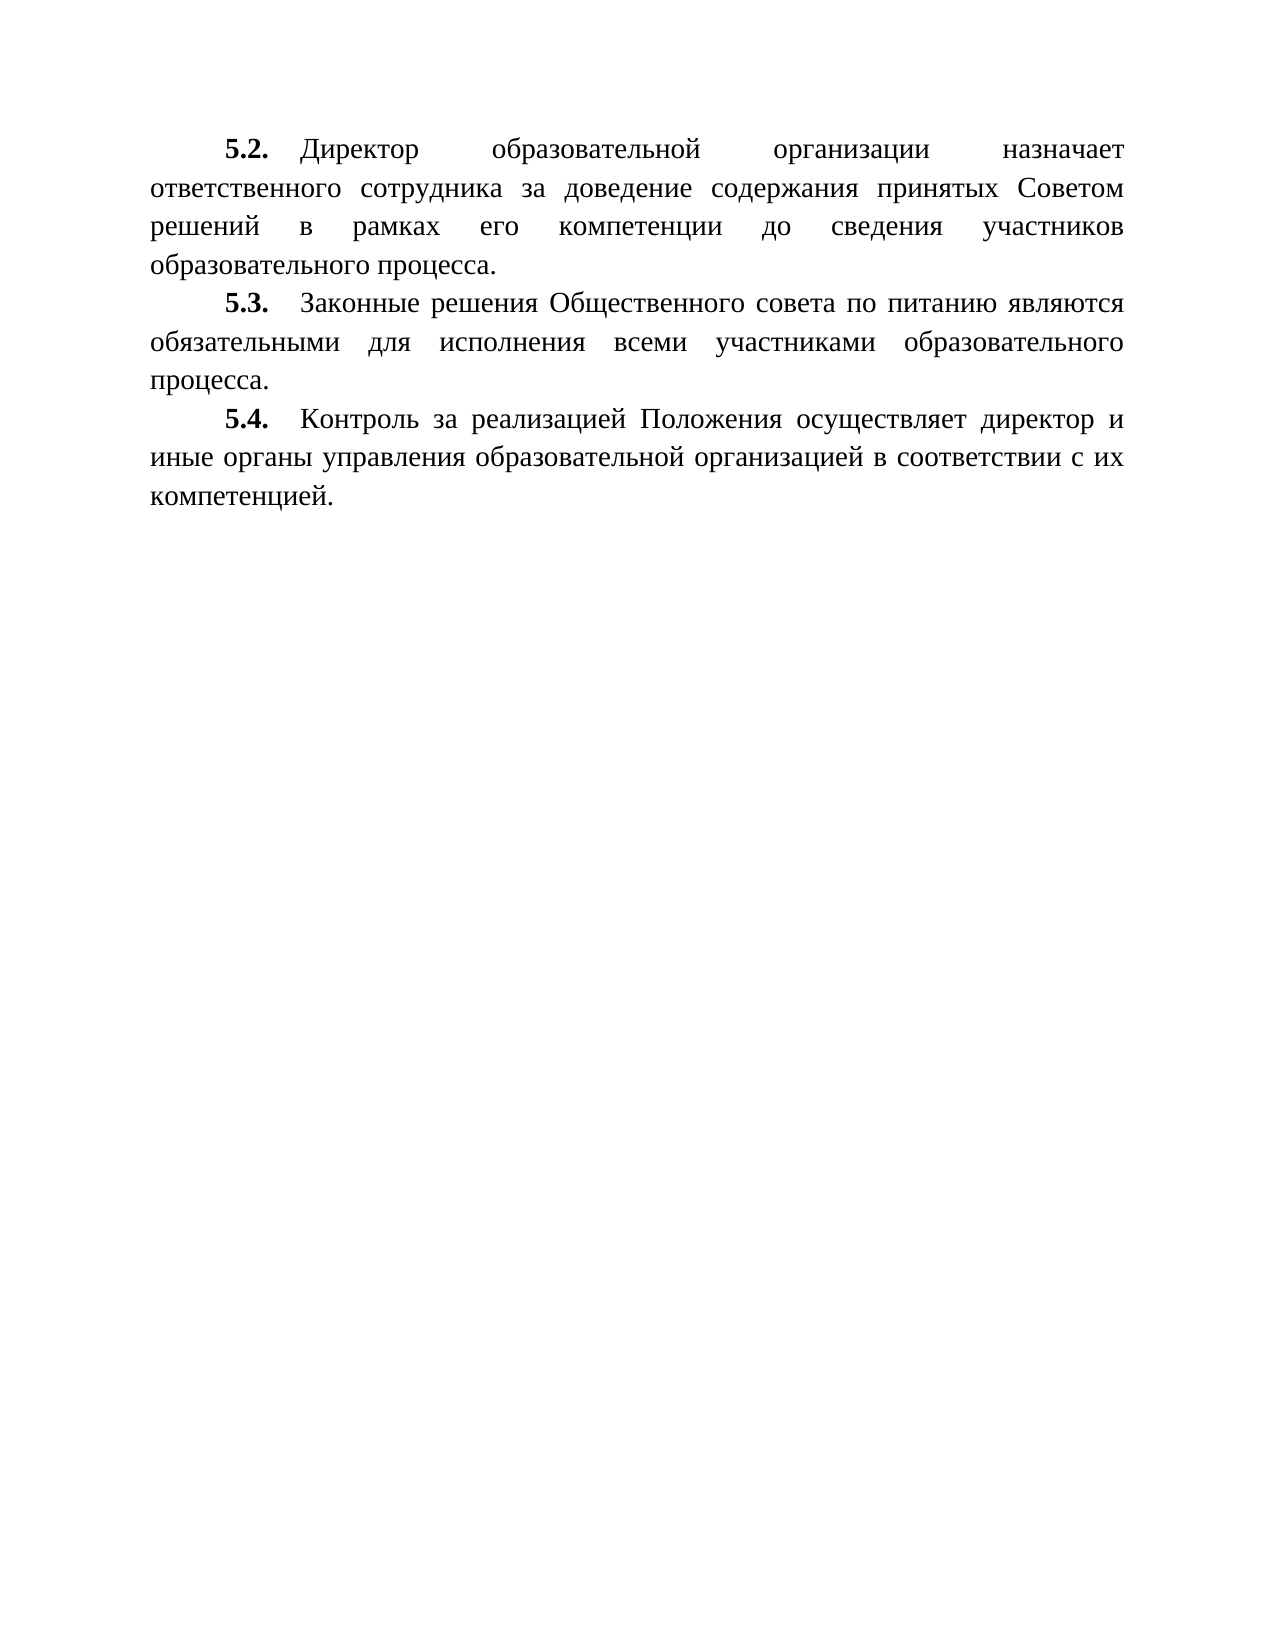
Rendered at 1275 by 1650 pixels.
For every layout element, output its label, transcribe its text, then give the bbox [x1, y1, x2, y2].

list Контроль за реализацией Положения осуществляет директор и иные органы управления образовательной организацией в соответствии с их компетенцией. [150, 401, 1125, 512]
list Директор образовательной организации назначает ответственного сотрудника за доведение содержания принятых Советом решений в рамках его компетенции до сведения участников образовательного процесса. [150, 131, 1125, 280]
list Законные решения Общественного совета по питанию являются обязательными для исполнения всеми участниками образовательного процесса. [150, 285, 1125, 396]
